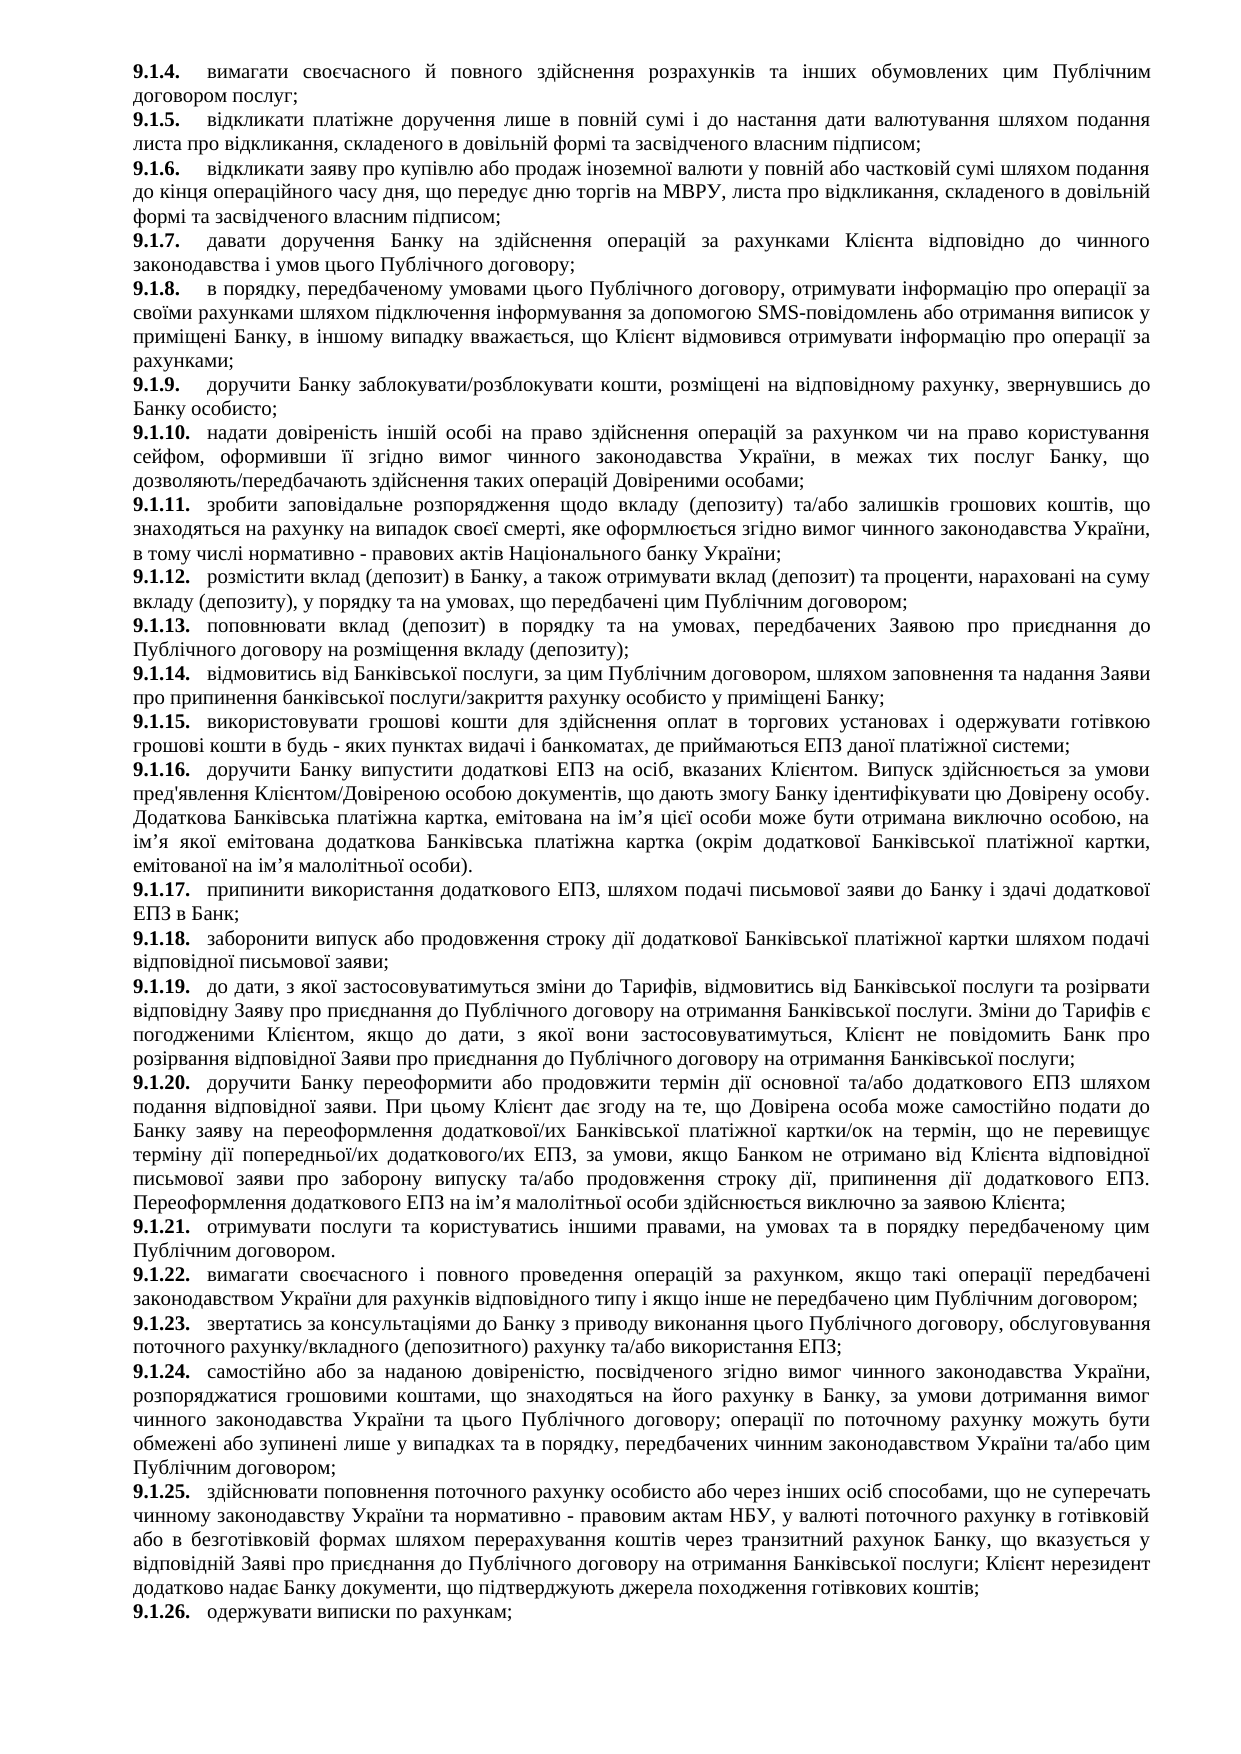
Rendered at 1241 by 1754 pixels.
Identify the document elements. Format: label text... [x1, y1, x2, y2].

list в порядку, передбаченому умовами цього Публічного договору, отримувати інформацію про операції за своїми рахунками шляхом підключення інформування за допомогою SMS-повідомлень або отримання виписок у приміщені Банку, в іншому випадку вважається, що Клієнт відмовився отримувати інформацію про операції за рахунками; [133, 276, 1152, 372]
list доручити Банку переоформити або продовжити термін дії основної та/або додаткового ЕПЗ шляхом подання відповідної заяви. При цьому Клієнт дає згоду на те, що Довірена особа може самостійно подати до Банку заяву на переоформлення додаткової/их Банківської платіжної картки/ок на термін, що не перевищує терміну дії попередньої/их додаткового/их ЕПЗ, за умови, якщо Банком не отримано від Клієнта відповідної письмової заяви про заборону випуску та/або продовження строку дії, припинення дії додаткового ЕПЗ. Переоформлення додаткового ЕПЗ на ім’я малолітньої особи здійснюється виключно за заявою Клієнта; [133, 1070, 1152, 1214]
list отримувати послуги та користуватись іншими правами, на умовах та в порядку передбаченому цим Публічним договором. [133, 1214, 1152, 1262]
list доручити Банку заблокувати/розблокувати кошти, розміщені на відповідному рахунку, звернувшись до Банку особисто; [133, 372, 1152, 420]
list вимагати своєчасного і повного проведення операцій за рахунком, якщо такі операції передбачені законодавством України для рахунків відповідного типу і якщо інше не передбачено цим Публічним договором; [133, 1262, 1152, 1310]
list розмістити вклад (депозит) в Банку, а також отримувати вклад (депозит) та проценти, нараховані на суму вкладу (депозиту), у порядку та на умовах, що передбачені цим Публічним договором; [133, 564, 1152, 613]
list надати довіреність іншій особі на право здійснення операцій за рахунком чи на право користування сейфом, оформивши її згідно вимог чинного законодавства України, в межах тих послуг Банку, що дозволяють/передбачають здійснення таких операцій Довіреними особами; [133, 420, 1152, 492]
list здійснювати поповнення поточного рахунку особисто або через інших осіб способами, що не суперечать чинному законодавству України та нормативно - правовим актам НБУ, у валюті поточного рахунку в готівковій або в безготівковій формах шляхом перерахування коштів через транзитний рахунок Банку, що вказується у відповідній Заяві про приєднання до Публічного договору на отримання Банківської послуги; Клієнт нерезидент додатково надає Банку документи, що підтверджують джерела походження готівкових коштів; [133, 1479, 1152, 1599]
list відкликати заяву про купівлю або продаж іноземної валюти у повній або частковій сумі шляхом подання до кінця операційного часу дня, що передує дню торгів на МВРУ, листа про відкликання, складеного в довільній формі та засвідченого власним підписом; [133, 155, 1152, 228]
list відмовитись від Банківської послуги, за цим Публічним договором, шляхом заповнення та надання Заяви про припинення банківської послуги/закриття рахунку особисто у приміщені Банку; [133, 661, 1152, 709]
list припинити використання додаткового ЕПЗ, шляхом подачі письмової заяви до Банку і здачі додаткової ЕПЗ в Банк; [133, 877, 1152, 925]
list заборонити випуск або продовження строку дії додаткової Банківської платіжної картки шляхом подачі відповідної письмової заяви; [133, 925, 1152, 973]
list використовувати грошові кошти для здійснення оплат в торгових установах і одержувати готівкою грошові кошти в будь - яких пунктах видачі і банкоматах, де приймаються ЕПЗ даної платіжної системи; [133, 709, 1152, 757]
list вимагати своєчасного й повного здійснення розрахунків та інших обумовлених цим Публічним договором послуг; [133, 59, 1152, 107]
list зробити заповідальне розпорядження щодо вкладу (депозиту) та/або залишків грошових коштів, що знаходяться на рахунку на випадок своєї смерті, яке оформлюється згідно вимог чинного законодавства України, в тому числі нормативно - правових актів Національного банку України; [133, 492, 1152, 564]
list самостійно або за наданою довіреністю, посвідченого згідно вимог чинного законодавства України, розпоряджатися грошовими коштами, що знаходяться на його рахунку в Банку, за умови дотримання вимог чинного законодавства України та цього Публічного договору; операції по поточному рахунку можуть бути обмежені або зупинені лише у випадках та в порядку, передбачених чинним законодавством України та/або цим Публічним договором; [133, 1358, 1152, 1479]
list доручити Банку випустити додаткові ЕПЗ на осіб, вказаних Клієнтом. Випуск здійснюється за умови пред'явлення Клієнтом/Довіреною особою документів, що дають змогу Банку ідентифікувати цю Довірену особу. Додаткова Банківська платіжна картка, емітована на ім’я цієї особи може бути отримана виключно особою, на ім’я якої емітована додаткова Банківська платіжна картка (окрім додаткової Банківської платіжної картки, емітованої на ім’я малолітньої особи). [133, 757, 1152, 877]
list звертатись за консультаціями до Банку з приводу виконання цього Публічного договору, обслуговування поточного рахунку/вкладного (депозитного) рахунку та/або використання ЕПЗ; [133, 1310, 1152, 1358]
list відкликати платіжне доручення лише в повній сумі і до настання дати валютування шляхом подання листа про відкликання, складеного в довільній формі та засвідченого власним підписом; [133, 107, 1152, 155]
list поповнювати вклад (депозит) в порядку та на умовах, передбачених Заявою про приєднання до Публічного договору на розміщення вкладу (депозиту); [133, 613, 1152, 661]
list до дати, з якої застосовуватимуться зміни до Тарифів, відмовитись від Банківської послуги та розірвати відповідну Заяву про приєднання до Публічного договору на отримання Банківської послуги. Зміни до Тарифів є погодженими Клієнтом, якщо до дати, з якої вони застосовуватимуться, Клієнт не повідомить Банк про розірвання відповідної Заяви про приєднання до Публічного договору на отримання Банківської послуги; [133, 973, 1152, 1070]
list одержувати виписки по рахункам; [133, 1599, 1152, 1623]
list давати доручення Банку на здійснення операцій за рахунками Клієнта відповідно до чинного законодавства і умов цього Публічного договору; [133, 228, 1152, 276]
